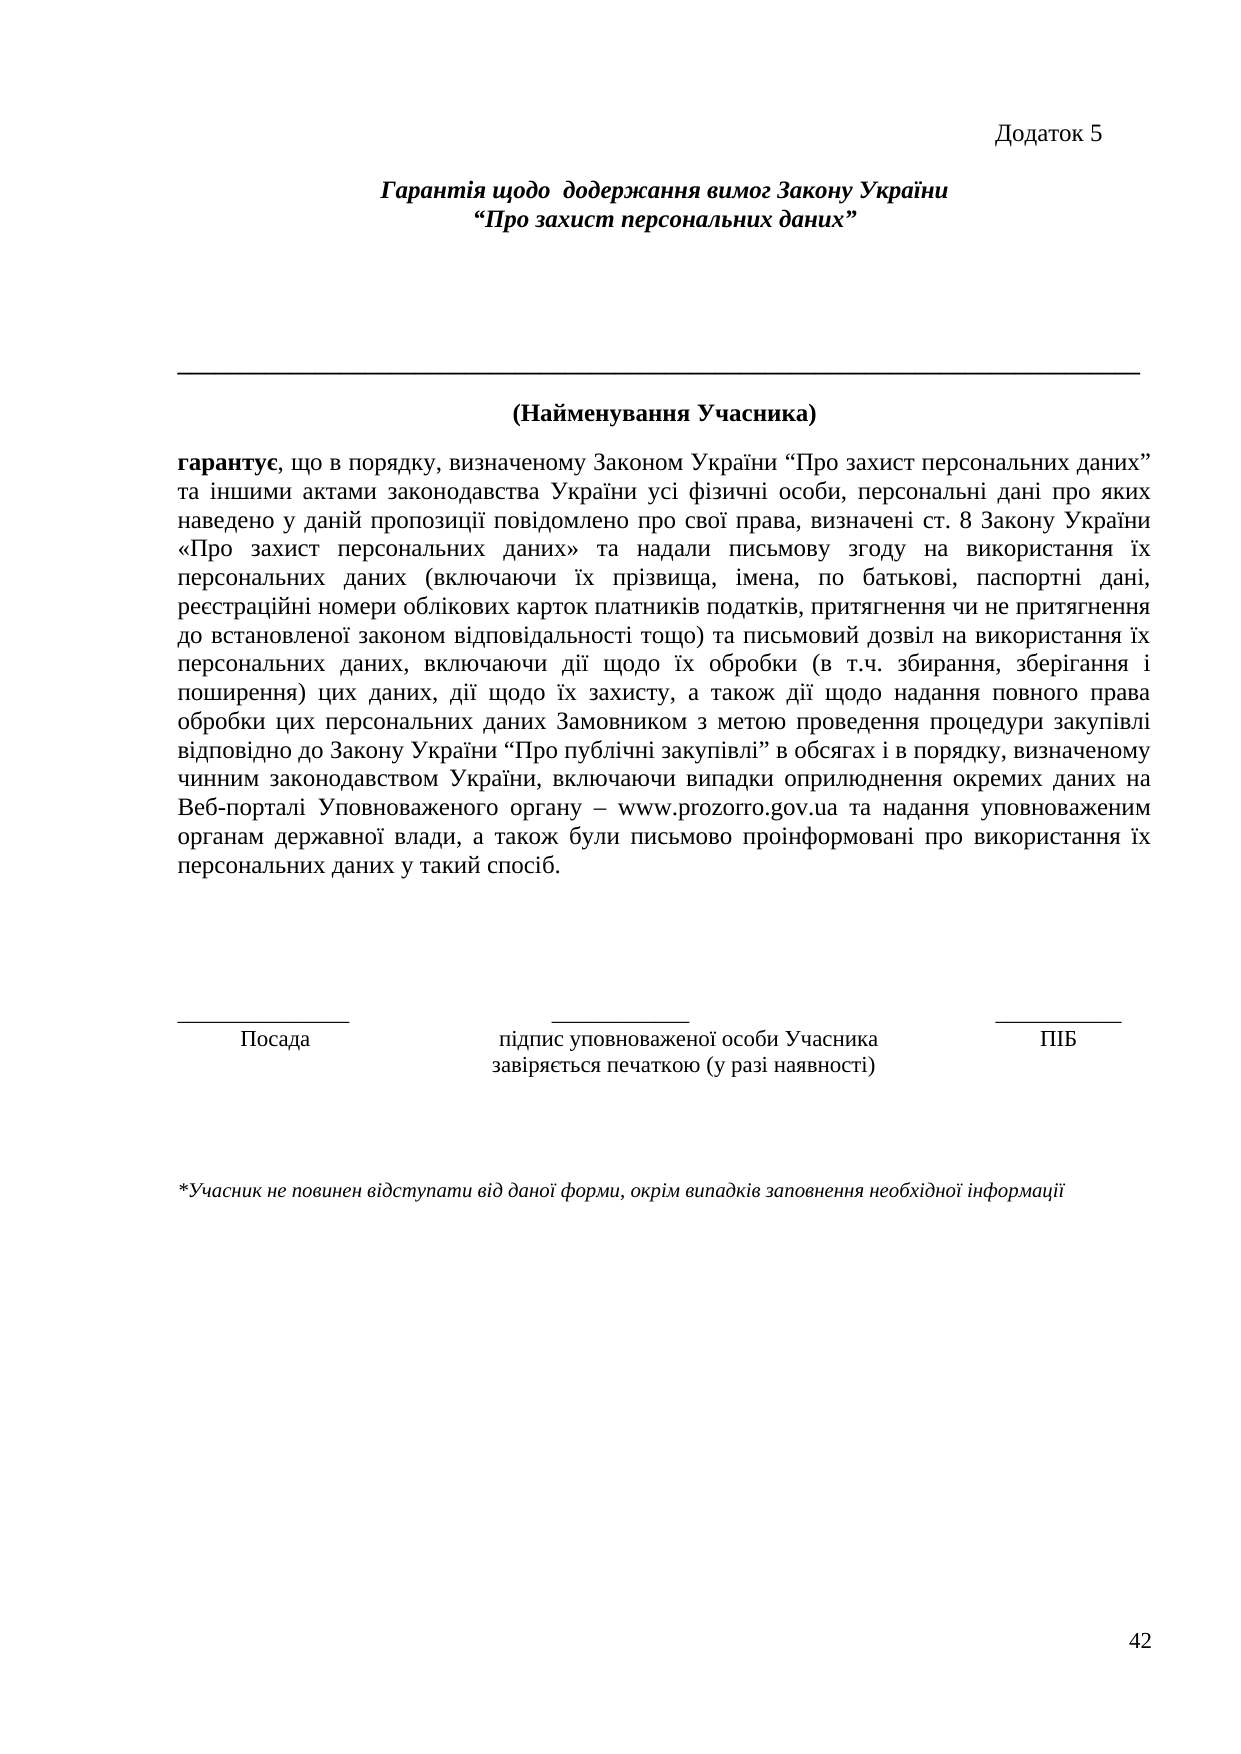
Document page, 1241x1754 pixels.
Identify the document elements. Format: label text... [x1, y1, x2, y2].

text гарантує, що в порядку, визначеному Законом України “Про захист персональних даних” та іншими актами законодавства України усі фізичні особи, персональні дані про яких наведено у даній пропозиції повідомлено про свої права, визначені ст. 8 Закону України «Про захист персональних даних» та надали письмову згоду на використання їх персональних даних (включаючи їх прізвища, імена, по батькові, паспортні дані, реєстраційні номери облікових карток платників податків, притягнення чи не притягнення до встановленої законом відповідальності тощо) та письмовий дозвіл на використання їх персональних даних, включаючи дії щодо їх обробки (в т.ч. збирання, зберігання і поширення) цих даних, дії щодо їх захисту, а також дії щодо надання повного права обробки цих персональних даних Замовником з метою проведення процедури закупівлі відповідно до Закону України “Про публічні закупівлі” в обсягах і в порядку, визначеному чинним законодавством України, включаючи випадки оприлюднення окремих даних на Веб-порталі Уповноваженого органу – www.prozorro.gov.ua та надання уповноваженим органам державної влади, а також були письмово проінформовані про використання їх персональних даних у такий спосіб. [177, 447, 1152, 878]
text Гарантія щодо додержання вимог Закону України [177, 176, 1152, 204]
text _______________ ____________ ___________ [177, 998, 1152, 1025]
text *Учасник не повинен відступати від даної форми, окрім випадків заповнення необхідної інформації [177, 1178, 1152, 1202]
text “Про захист персональних даних” [177, 204, 1152, 233]
text _____________________________________________________________________________ [177, 348, 1152, 377]
text (Найменування Учасника) [177, 398, 1152, 426]
text завіряється печаткою (у разі наявності) [177, 1051, 1152, 1078]
text Додаток 5 [988, 118, 1152, 147]
text Посада підпис уповноваженої особи Учасника ПІБ [177, 1025, 1152, 1051]
